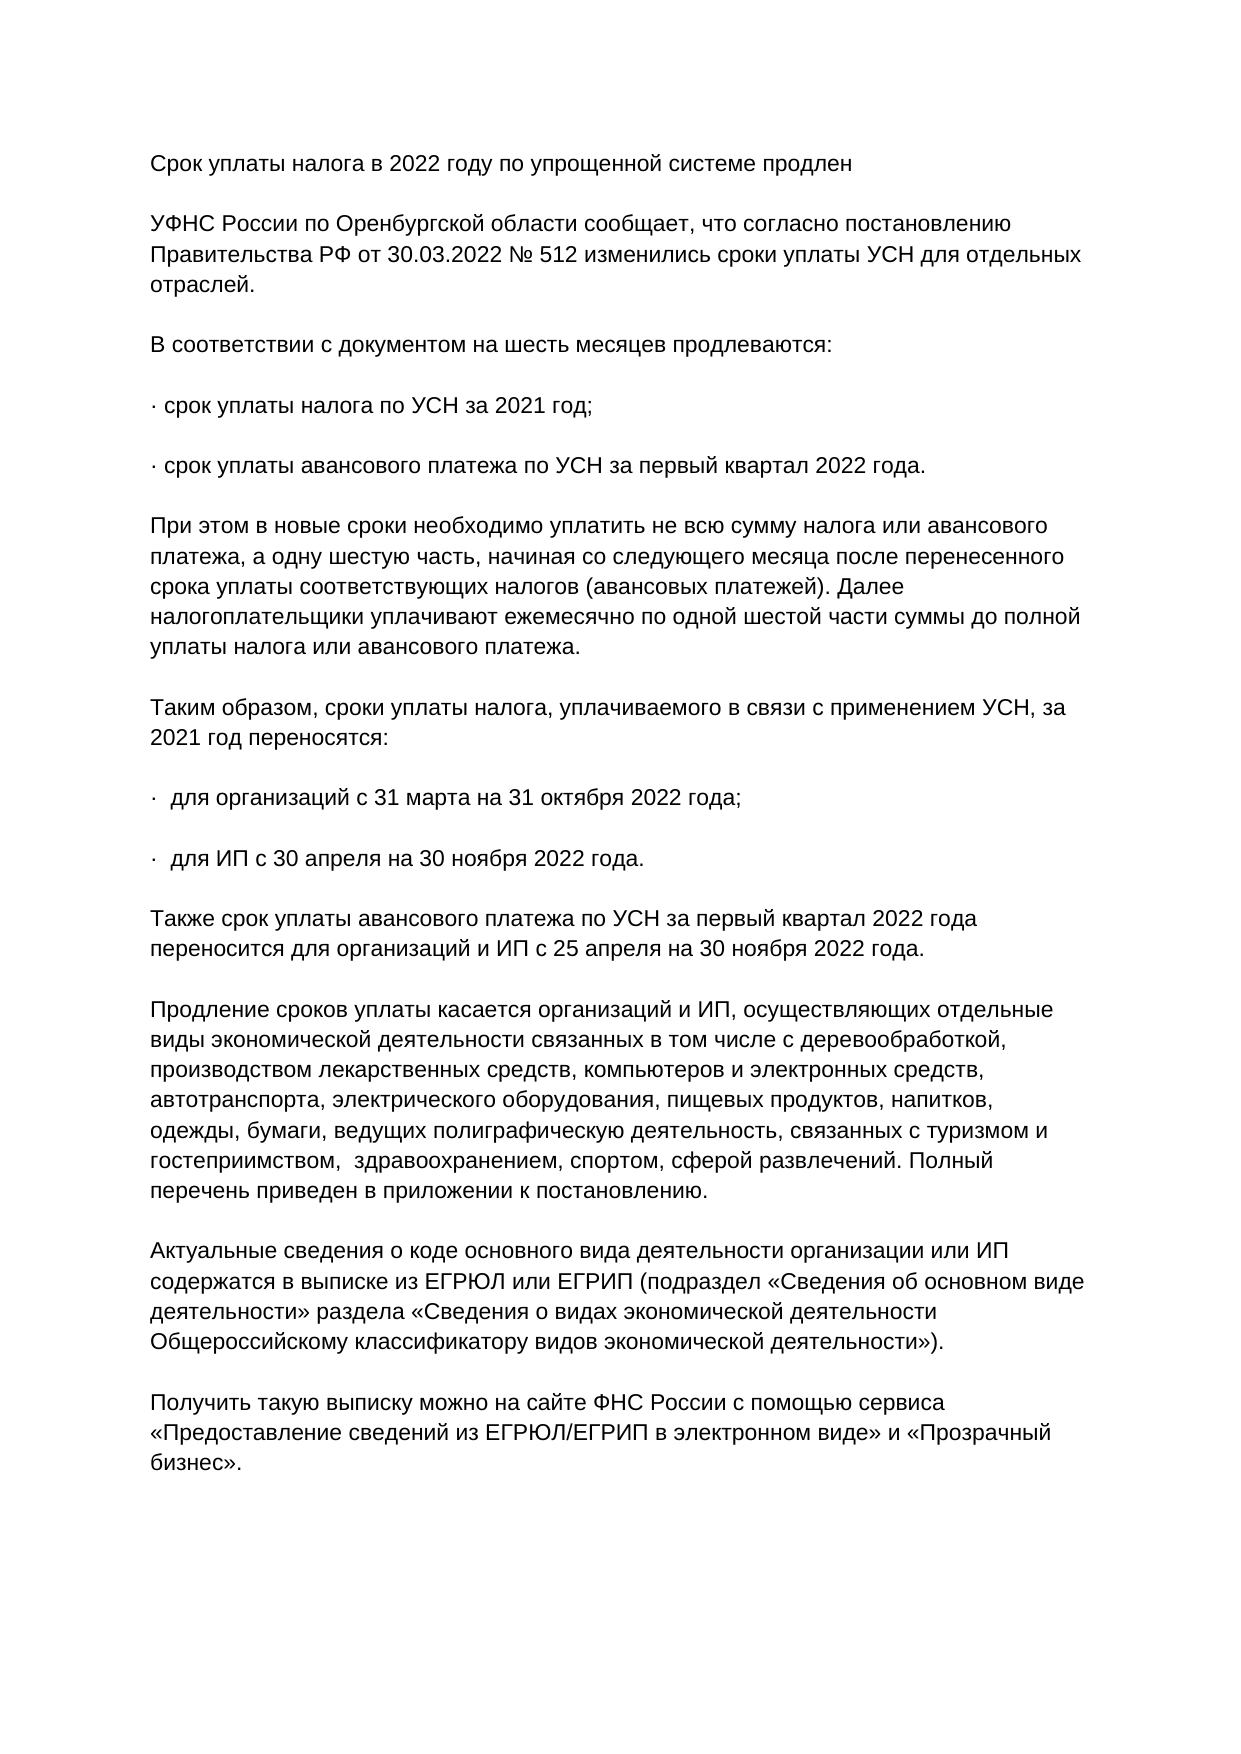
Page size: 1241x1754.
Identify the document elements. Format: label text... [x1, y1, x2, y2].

text В соответствии с документом на шесть месяцев продлеваются: [150, 331, 1090, 358]
text · для ИП с 30 апреля на 30 ноября 2022 года. [150, 845, 1090, 871]
text · для организаций с 31 марта на 31 октября 2022 года; [150, 784, 1090, 811]
text Актуальные сведения о коде основного вида деятельности организации или ИП содержатся в выписке из ЕГРЮЛ или ЕГРИП (подраздел «Сведения об основном виде деятельности» раздела «Сведения о видах экономической деятельности Общероссийскому классификатору видов экономической деятельности»). [150, 1237, 1090, 1354]
text · срок уплаты налога по УСН за 2021 год; [150, 392, 1090, 418]
text Продление сроков уплаты касается организаций и ИП, осуществляющих отдельные виды экономической деятельности связанных в том числе с деревообработкой, производством лекарственных средств, компьютеров и электронных средств, автотранспорта, электрического оборудования, пищевых продуктов, напитков, одежды, бумаги, ведущих полиграфическую деятельность, связанных с туризмом и гостеприимством, здравоохранением, спортом, сферой развлечений. Полный перечень приведен в приложении к постановлению. [150, 996, 1090, 1203]
text · срок уплаты авансового платежа по УСН за первый квартал 2022 года. [150, 452, 1090, 478]
text Получить такую выписку можно на сайте ФНС России с помощью сервиса «Предоставление сведений из ЕГРЮЛ/ЕГРИП в электронном виде» и «Прозрачный бизнес». [150, 1388, 1090, 1475]
text При этом в новые сроки необходимо уплатить не всю сумму налога или авансового платежа, а одну шестую часть, начиная со следующего месяца после перенесенного срока уплаты соответствующих налогов (авансовых платежей). Далее налогоплательщики уплачивают ежемесячно по одной шестой части суммы до полной уплаты налога или авансового платежа. [150, 512, 1090, 660]
text Таким образом, сроки уплаты налога, уплачиваемого в связи с применением УСН, за 2021 год переносятся: [150, 694, 1090, 750]
text УФНС России по Оренбургской области сообщает, что согласно постановлению Правительства РФ от 30.03.2022 № 512 изменились сроки уплаты УСН для отдельных отраслей. [150, 210, 1090, 297]
text Также срок уплаты авансового платежа по УСН за первый квартал 2022 года переносится для организаций и ИП с 25 апреля на 30 ноября 2022 года. [150, 905, 1090, 962]
text Срок уплаты налога в 2022 году по упрощенной системе продлен [150, 150, 1090, 176]
